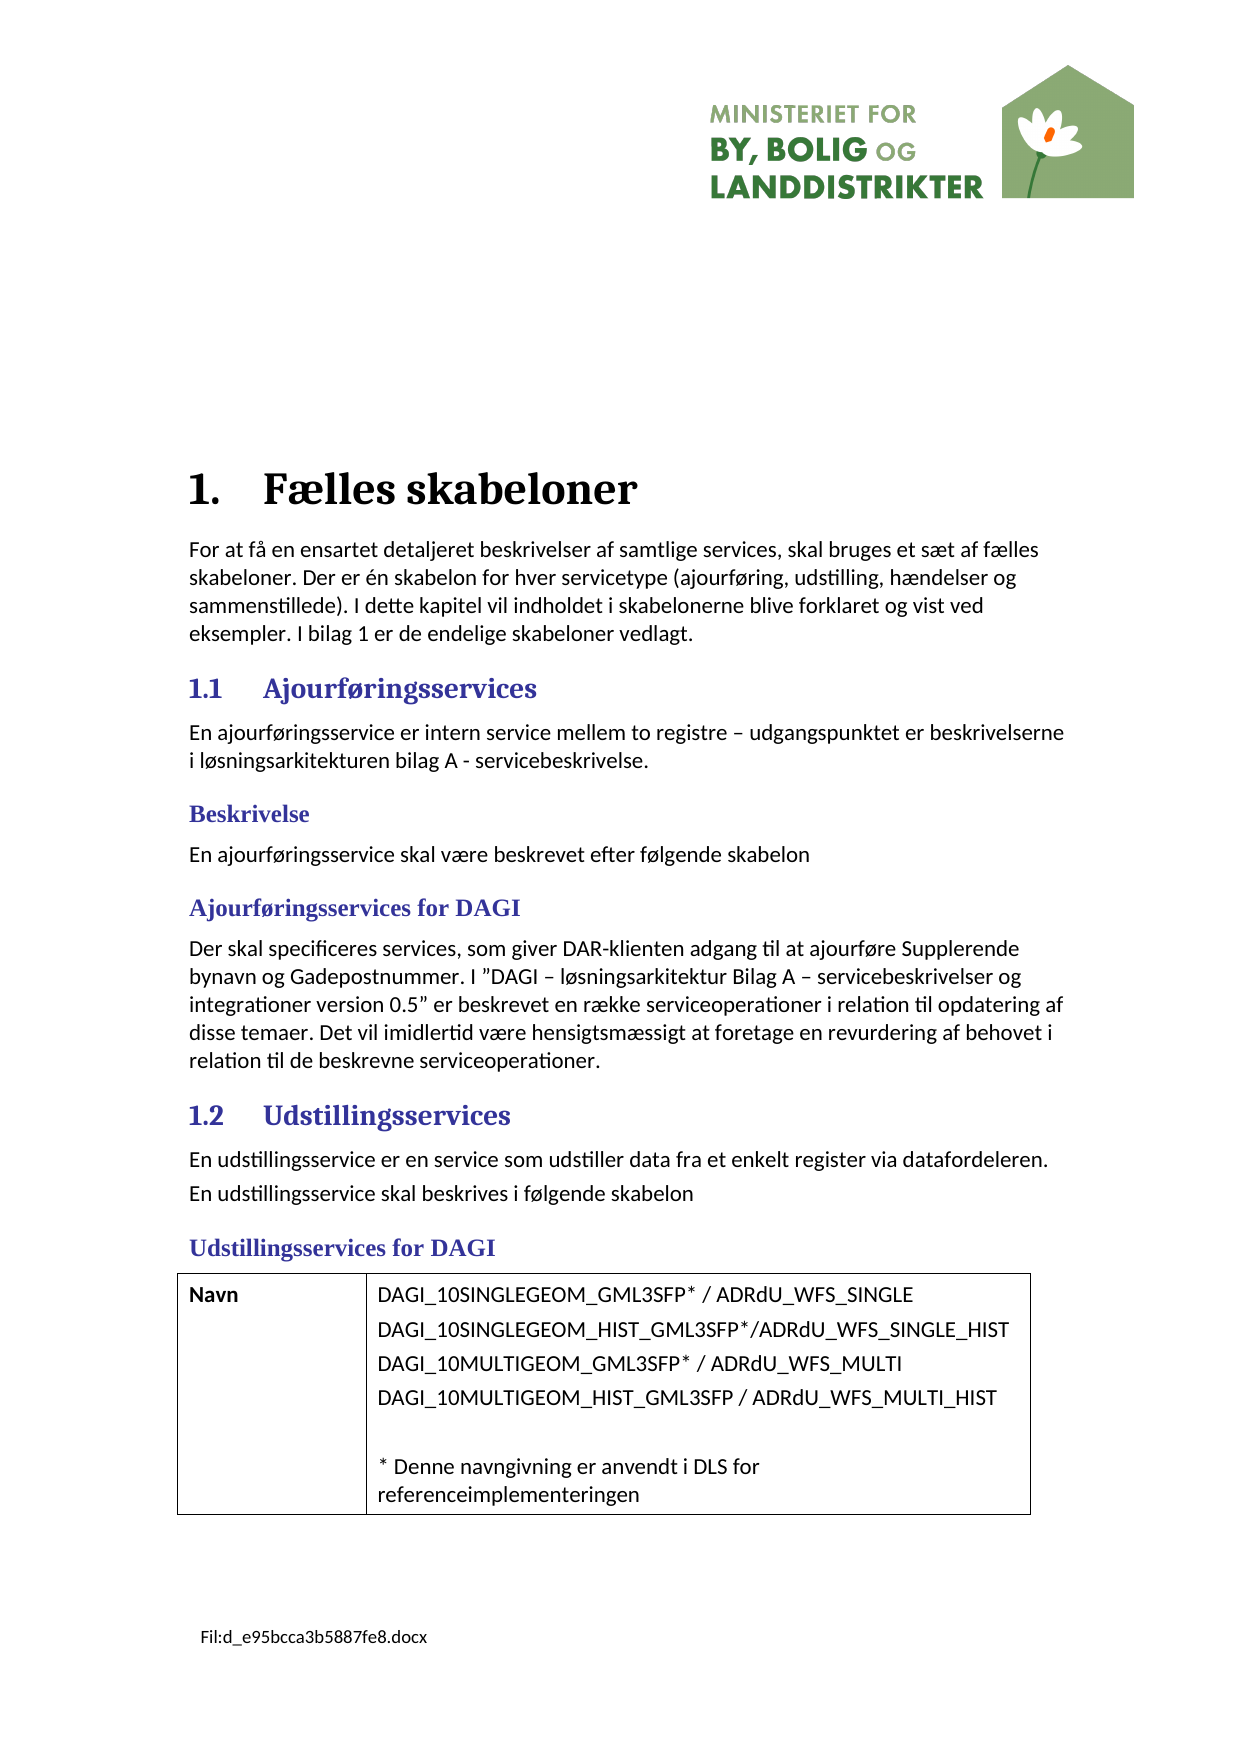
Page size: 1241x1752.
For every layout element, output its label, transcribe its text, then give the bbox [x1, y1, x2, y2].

table_header DAGI_10SINGLEGEOM_GML3SFP* / ADRdU_WFS_SINGLE DAGI_10SINGLEGEOM_HIST_GML3SFP*/ADRdU_WFS_SINGLE_HIST DAGI_10MULTIGEOM_GML3SFP* / ADRdU_WFS_MULTI DAGI_10MULTIGEOM_HIST_GML3SFP / ADRdU_WFS_MULTI_HIST * Denne navngivning er anvendt i DLS for referenceimplementeringen [367, 1274, 1030, 1514]
text En udstillingsservice er en service som udstiller data fra et enkelt register via datafordeleren. [189, 1145, 1075, 1173]
subtitle Fælles skabeloner [189, 463, 1075, 516]
text En ajourføringsservice er intern service mellem to registre – udgangspunktet er beskrivelserne i løsningsarkitekturen bilag A - servicebeskrivelse. [189, 718, 1075, 774]
table_header Navn [178, 1274, 366, 1514]
subtitle Ajourføringsservices [189, 672, 1075, 705]
text Der skal specificeres services, som giver DAR-klienten adgang til at ajourføre Supplerende bynavn og Gadepostnummer. I ”DAGI – løsningsarkitektur Bilag A – servicebeskrivelser og integrationer version 0.5” er beskrevet en række serviceoperationer i relation til opdatering af disse temaer. Det vil imidlertid være hensigtsmæssigt at foretage en revurdering af behovet i relation til de beskrevne serviceoperationer. [189, 934, 1075, 1074]
subtitle Ajourføringsservices for DAGI [189, 893, 1075, 922]
text For at få en ensartet detaljeret beskrivelser af samtlige services, skal bruges et sæt af fælles skabeloner. Der er én skabelon for hver servicetype (ajourføring, udstilling, hændelser og sammenstillede). I dette kapitel vil indholdet i skabelonerne blive forklaret og vist ved eksempler. I bilag 1 er de endelige skabeloner vedlagt. [189, 535, 1075, 647]
text En udstillingsservice skal beskrives i følgende skabelon [189, 1179, 1075, 1208]
subtitle Udstillingsservices for DAGI [189, 1233, 1075, 1261]
text En ajourføringsservice skal være beskrevet efter følgende skabelon [189, 840, 1075, 868]
subtitle Beskrivelse [189, 799, 1075, 828]
subtitle Udstillingsservices [189, 1099, 1075, 1132]
picture [710, 65, 1134, 199]
